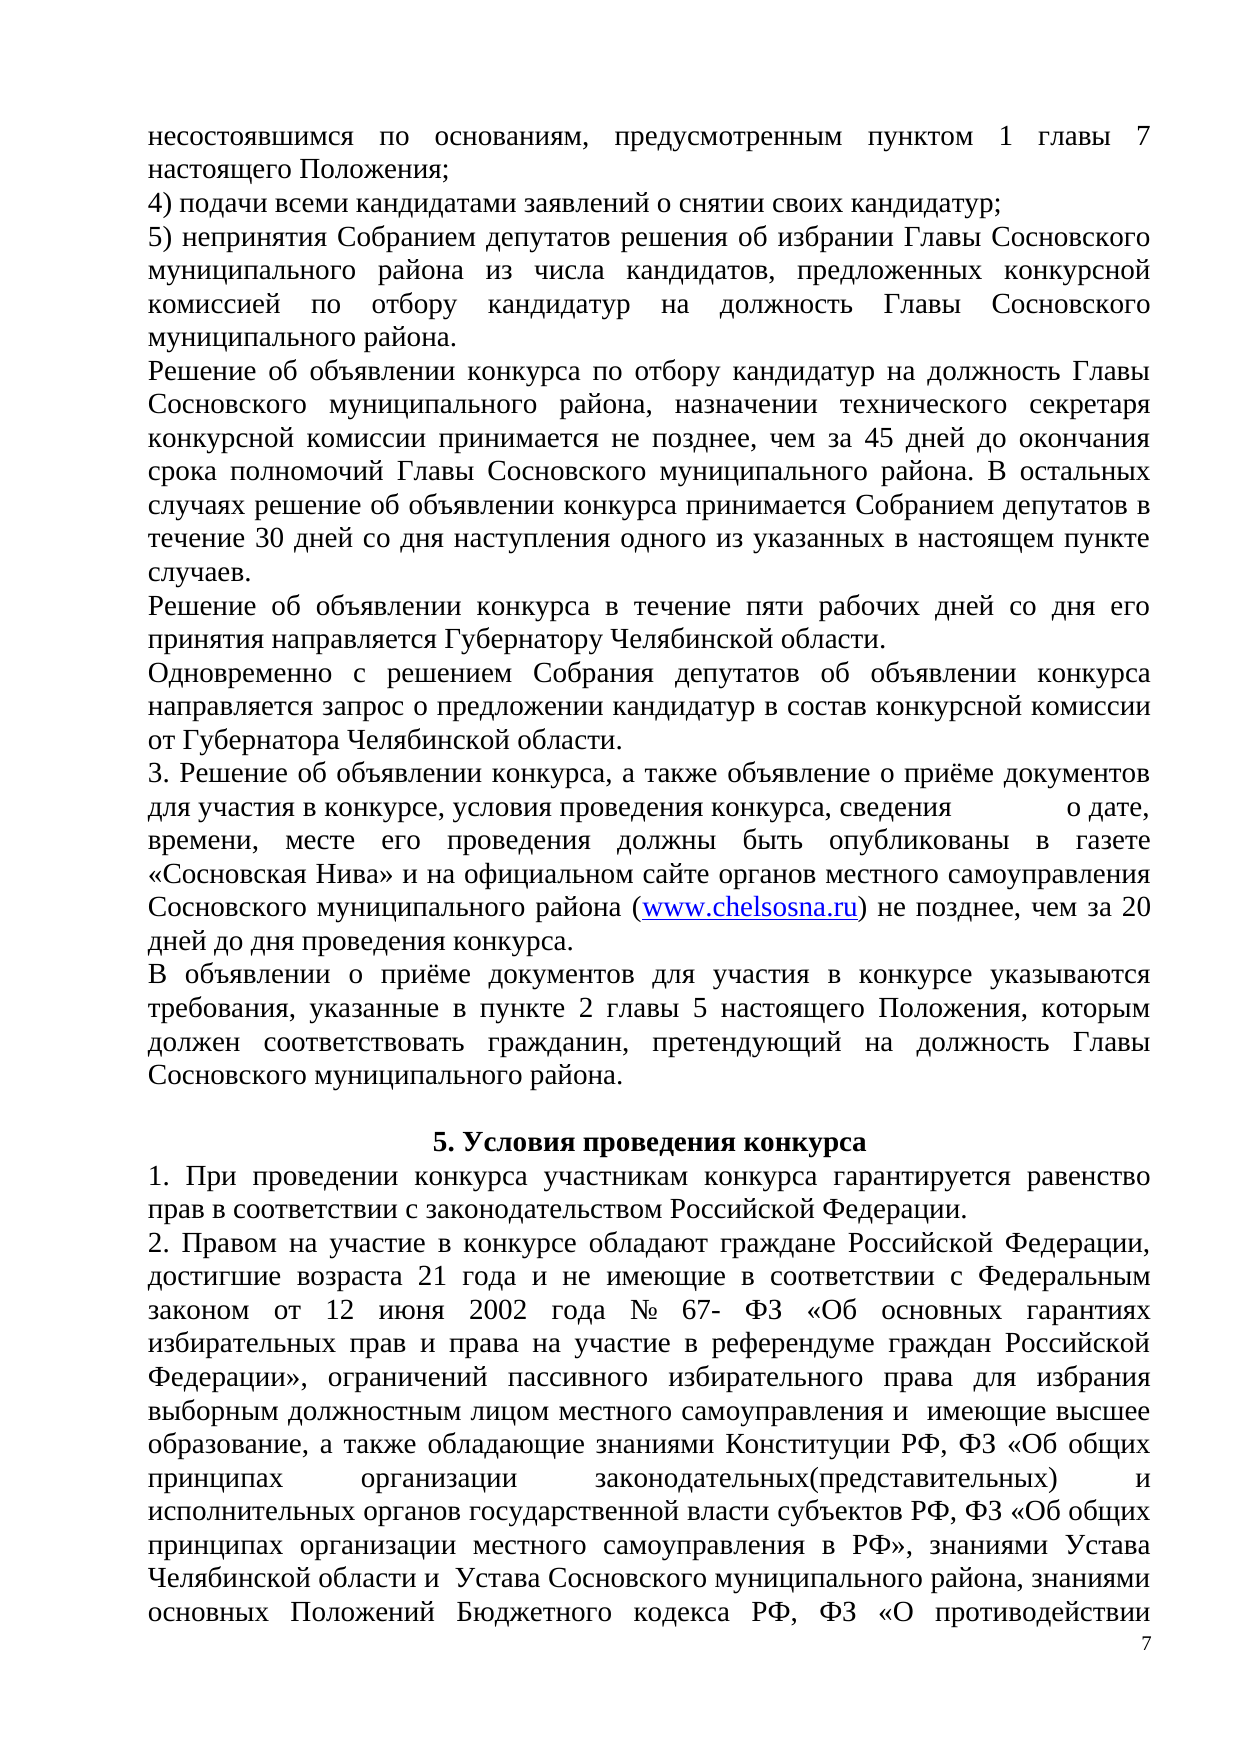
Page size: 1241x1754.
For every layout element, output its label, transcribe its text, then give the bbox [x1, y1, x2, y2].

text Одновременно с решением Собрания депутатов об объявлении конкурса направляется запрос о предложении кандидатур в состав конкурсной комиссии от Губернатора Челябинской области. [148, 655, 1152, 755]
text Решение об объявлении конкурса по отбору кандидатур на должность Главы Сосновского муниципального района, назначении технического секретаря конкурсной комиссии принимается не позднее, чем за 45 дней до окончания срока полномочий Главы Сосновского муниципального района. В остальных случаях решение об объявлении конкурса принимается Собранием депутатов в течение 30 дней со дня наступления одного из указанных в настоящем пункте случаев. [148, 353, 1152, 588]
text 1. При проведении конкурса участникам конкурса гарантируется равенство прав в соответствии с законодательством Российской Федерации. [148, 1158, 1152, 1225]
text В объявлении о приёме документов для участия в конкурсе указываются требования, указанные в пункте 2 главы 5 настоящего Положения, которым должен соответствовать гражданин, претендующий на должность Главы Сосновского муниципального района. [148, 957, 1152, 1091]
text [148, 118, 1152, 185]
text 5. Условия проведения конкурса [148, 1124, 1152, 1158]
text 3. Решение об объявлении конкурса, а также объявление о приёме документов для участия в конкурсе, условия проведения конкурса, сведения о дате, времени, месте его проведения должны быть опубликованы в газете «Сосновская Нива» и на официальном сайте органов местного самоуправления Сосновского муниципального района (www.chelsosna.ru) не позднее, чем за 20 дней до дня проведения конкурса. [148, 755, 1152, 957]
text Решение об объявлении конкурса в течение пяти рабочих дней со дня его принятия направляется Губернатору Челябинской области. [148, 588, 1152, 655]
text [148, 1225, 1152, 1627]
text 5) непринятия Собранием депутатов решения об избрании Главы Сосновского муниципального района из числа кандидатов, предложенных конкурсной комиссией по отбору кандидатур на должность Главы Сосновского муниципального района. [148, 219, 1152, 353]
text 4) подачи всеми кандидатами заявлений о снятии своих кандидатур; [148, 185, 1152, 219]
